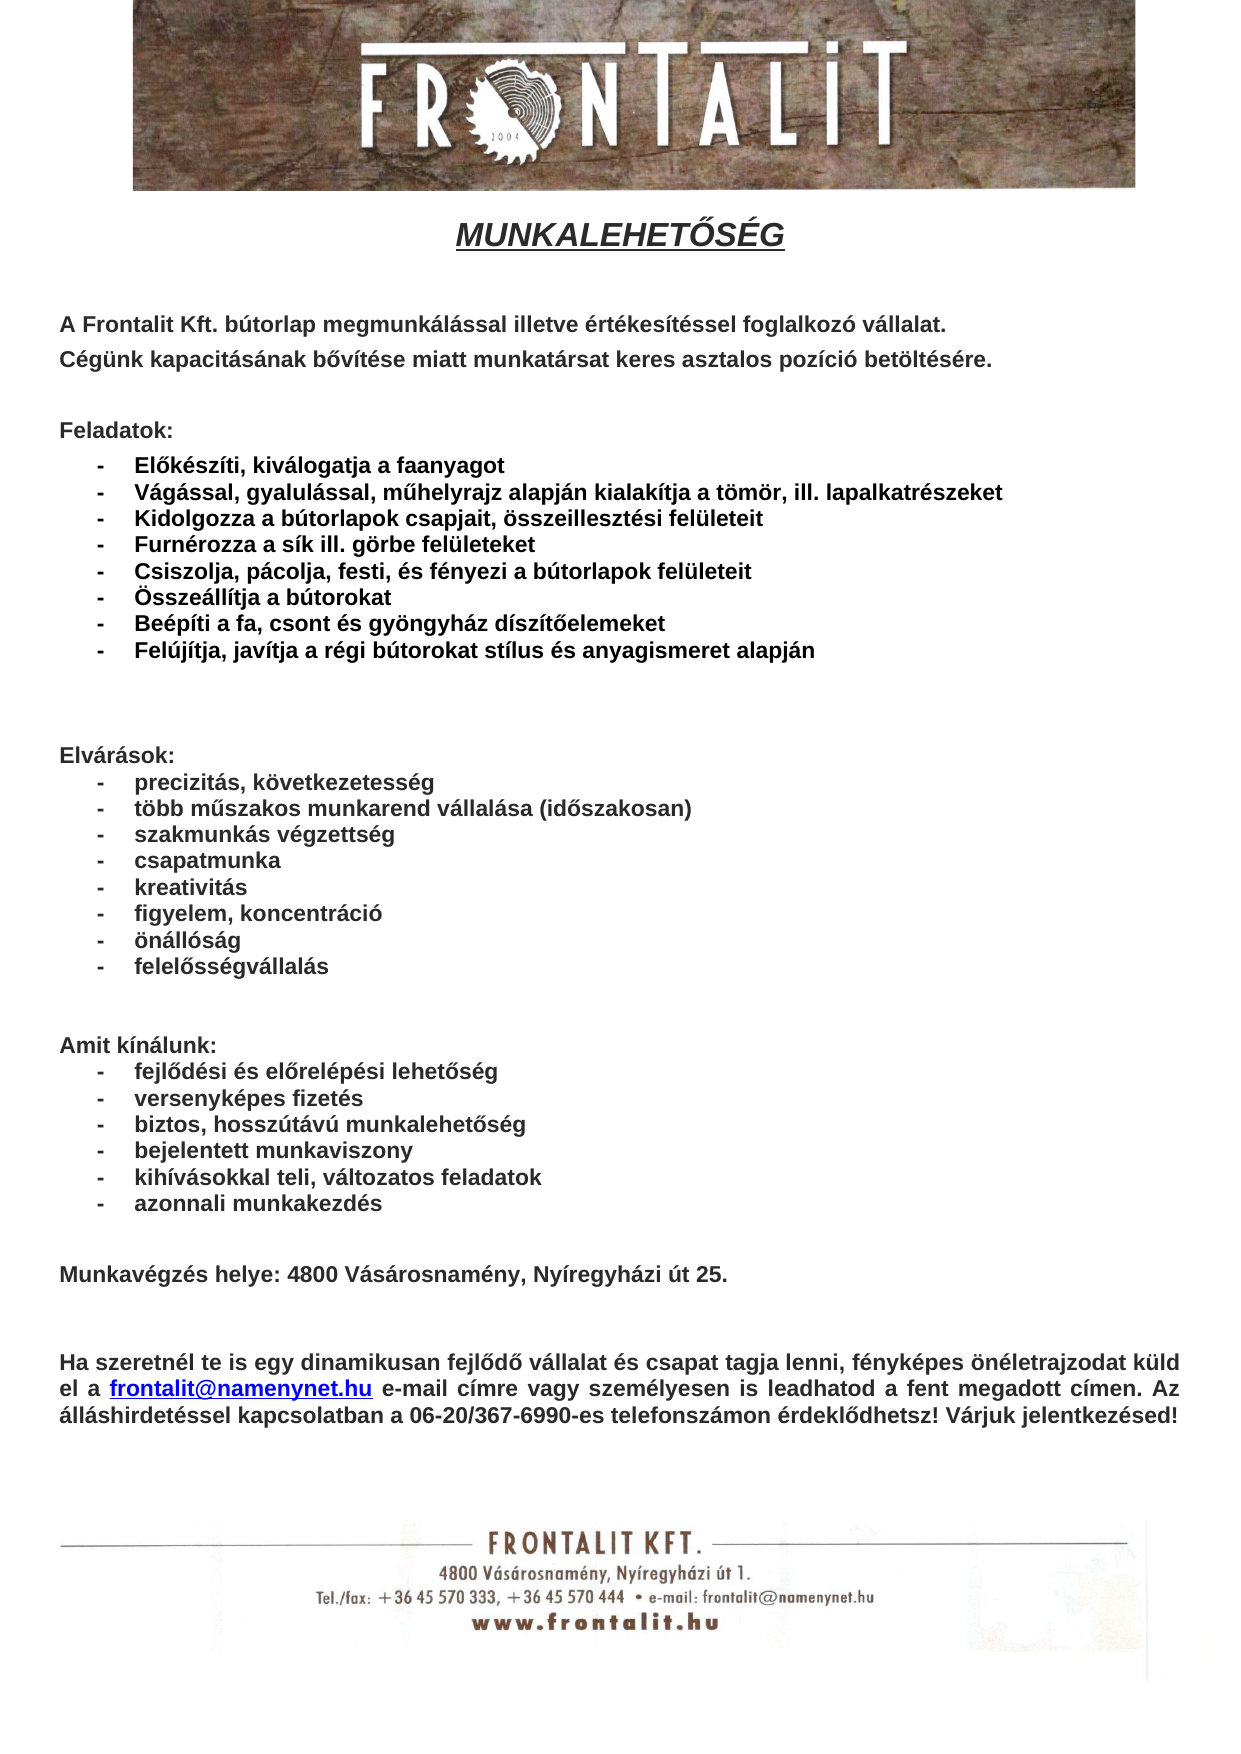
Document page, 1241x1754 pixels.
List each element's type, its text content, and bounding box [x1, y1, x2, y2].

list Ha szeretnél te is egy dinamikusan fejlődő vállalat és csapat tagja lenni, fényképes önéletrajzodat küld el a frontalit@namenynet.hu e-mail címre vagy személyesen is leadhatod a fent megadott címen. Az álláshirdetéssel kapcsolatban a 06-20/367-6990-es telefonszámon érdeklődhetsz! Várjuk jelentkezésed! [59, 1349, 1181, 1428]
list önállóság [97, 927, 1181, 953]
list bejelentett munkaviszony [97, 1137, 1181, 1164]
list csapatmunka [97, 847, 1181, 874]
list Beépíti a fa, csont és gyöngyház díszítőelemeket [97, 610, 1181, 637]
list szakmunkás végzettség [97, 821, 1181, 847]
text A Frontalit Kft. bútorlap megmunkálással illetve értékesítéssel foglalkozó vállalat. [59, 311, 1181, 337]
list precizitás, következetesség [97, 768, 1181, 795]
list Összeállítja a bútorokat [97, 584, 1181, 610]
list Furnérozza a sík ill. görbe felületeket [97, 531, 1181, 558]
list azonnali munkakezdés [97, 1190, 1181, 1216]
list versenyképes fizetés [97, 1085, 1181, 1111]
list felelősségvállalás [97, 953, 1181, 979]
list több műszakos munkarend vállalása (időszakosan) [97, 795, 1181, 821]
list Felújítja, javítja a régi bútorokat stílus és anyagismeret alapján [97, 637, 1181, 663]
list Vágással, gyalulással, műhelyrajz alapján kialakítja a tömör, ill. lapalkatrészeket [97, 478, 1181, 505]
text Munkavégzés helye: 4800 Vásárosnamény, Nyíregyházi út 25. [59, 1261, 1181, 1287]
list Elvárások: [59, 742, 1181, 768]
list kreativitás [97, 874, 1181, 900]
list Csiszolja, pácolja, festi, és fényezi a bútorlapok felületeit [97, 558, 1181, 584]
text Cégünk kapacitásának bővítése miatt munkatársat keres asztalos pozíció betöltésére. [59, 346, 1181, 372]
list fejlődési és előrelépési lehetőség [97, 1058, 1181, 1085]
list figyelem, koncentráció [97, 900, 1181, 927]
text Feladatok: [59, 417, 1181, 443]
list Amit kínálunk: [59, 1032, 1181, 1058]
list kihívásokkal teli, változatos feladatok [97, 1164, 1181, 1190]
list Előkészíti, kiválogatja a faanyagot [97, 452, 1181, 478]
list biztos, hosszútávú munkalehetőség [97, 1111, 1181, 1137]
text MUNKALEHETŐSÉG [59, 216, 1181, 254]
list Kidolgozza a bútorlapok csapjait, összeillesztési felületeit [97, 505, 1181, 531]
